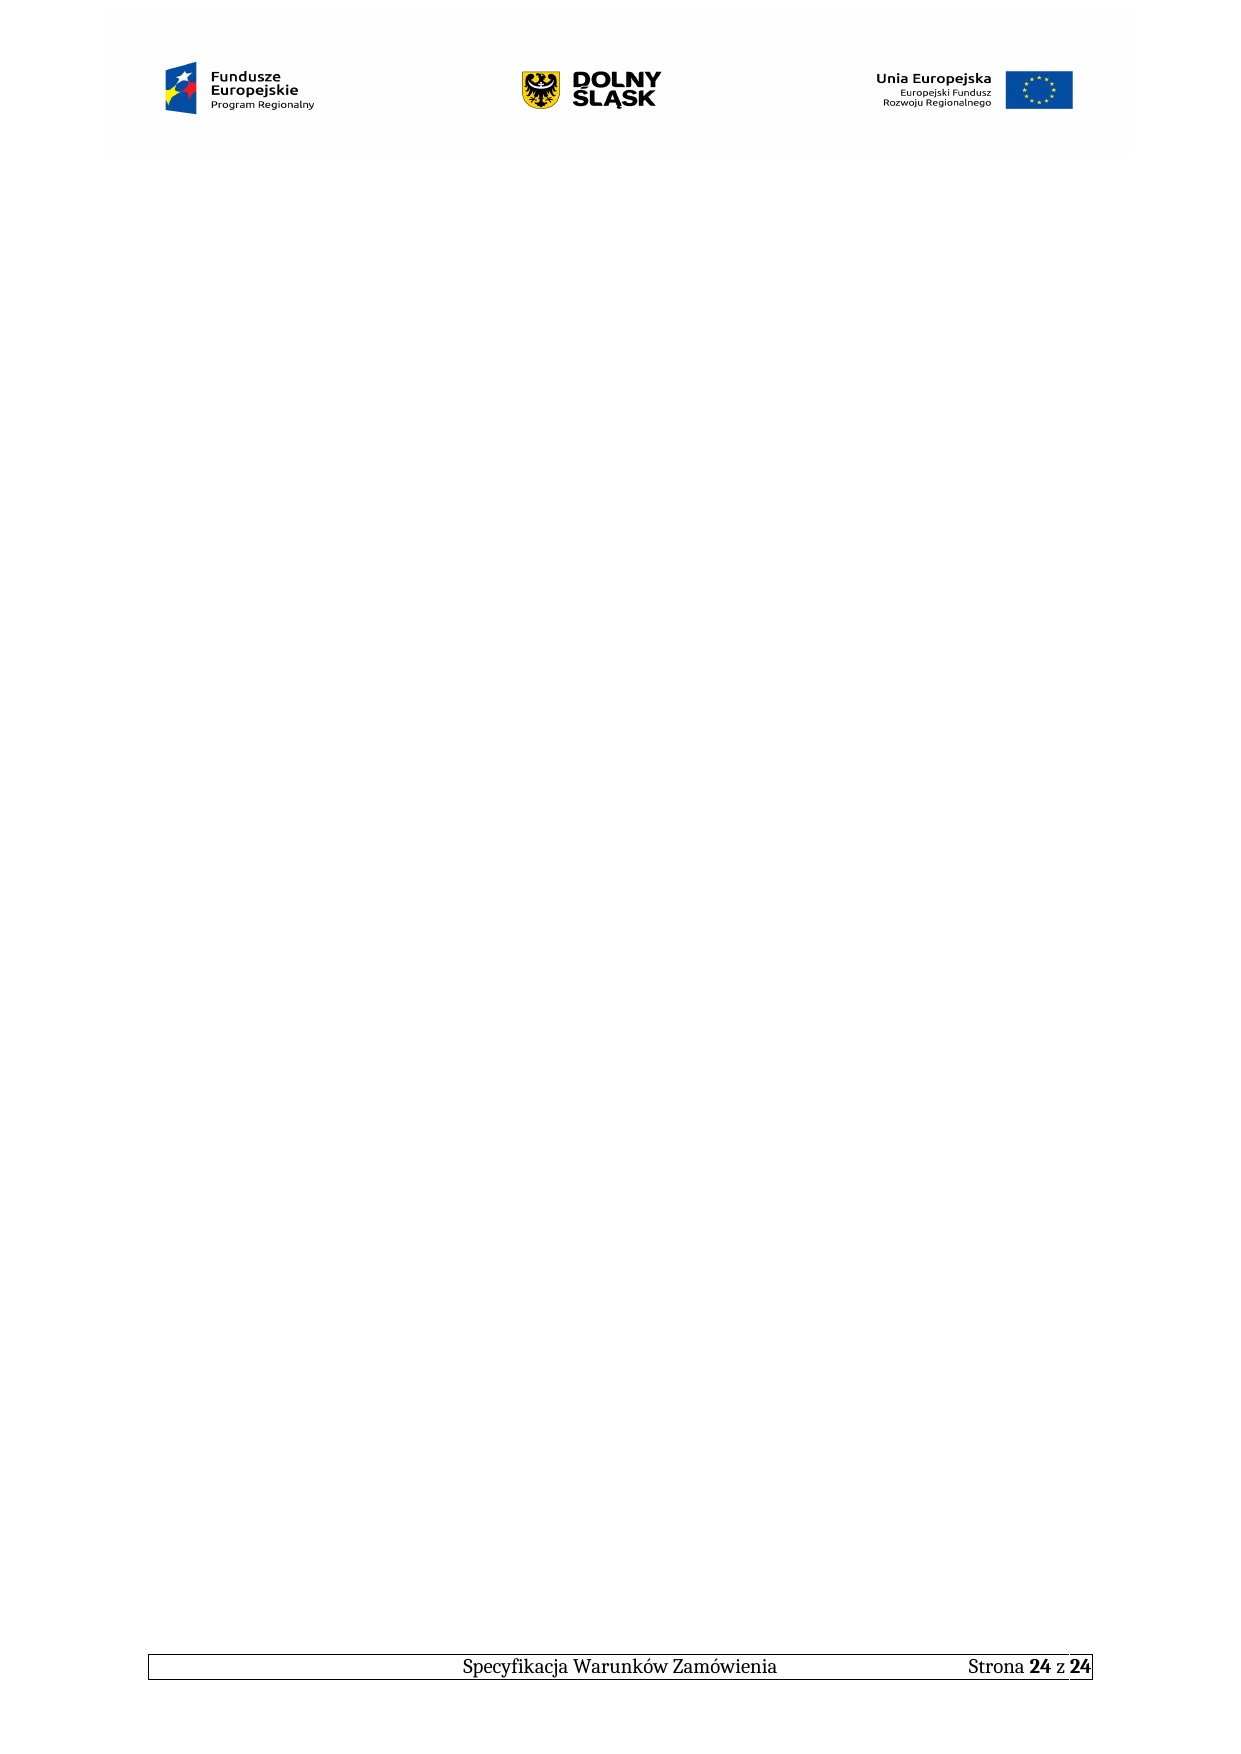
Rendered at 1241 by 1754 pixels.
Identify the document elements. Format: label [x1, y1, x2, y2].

picture [103, 14, 1133, 157]
